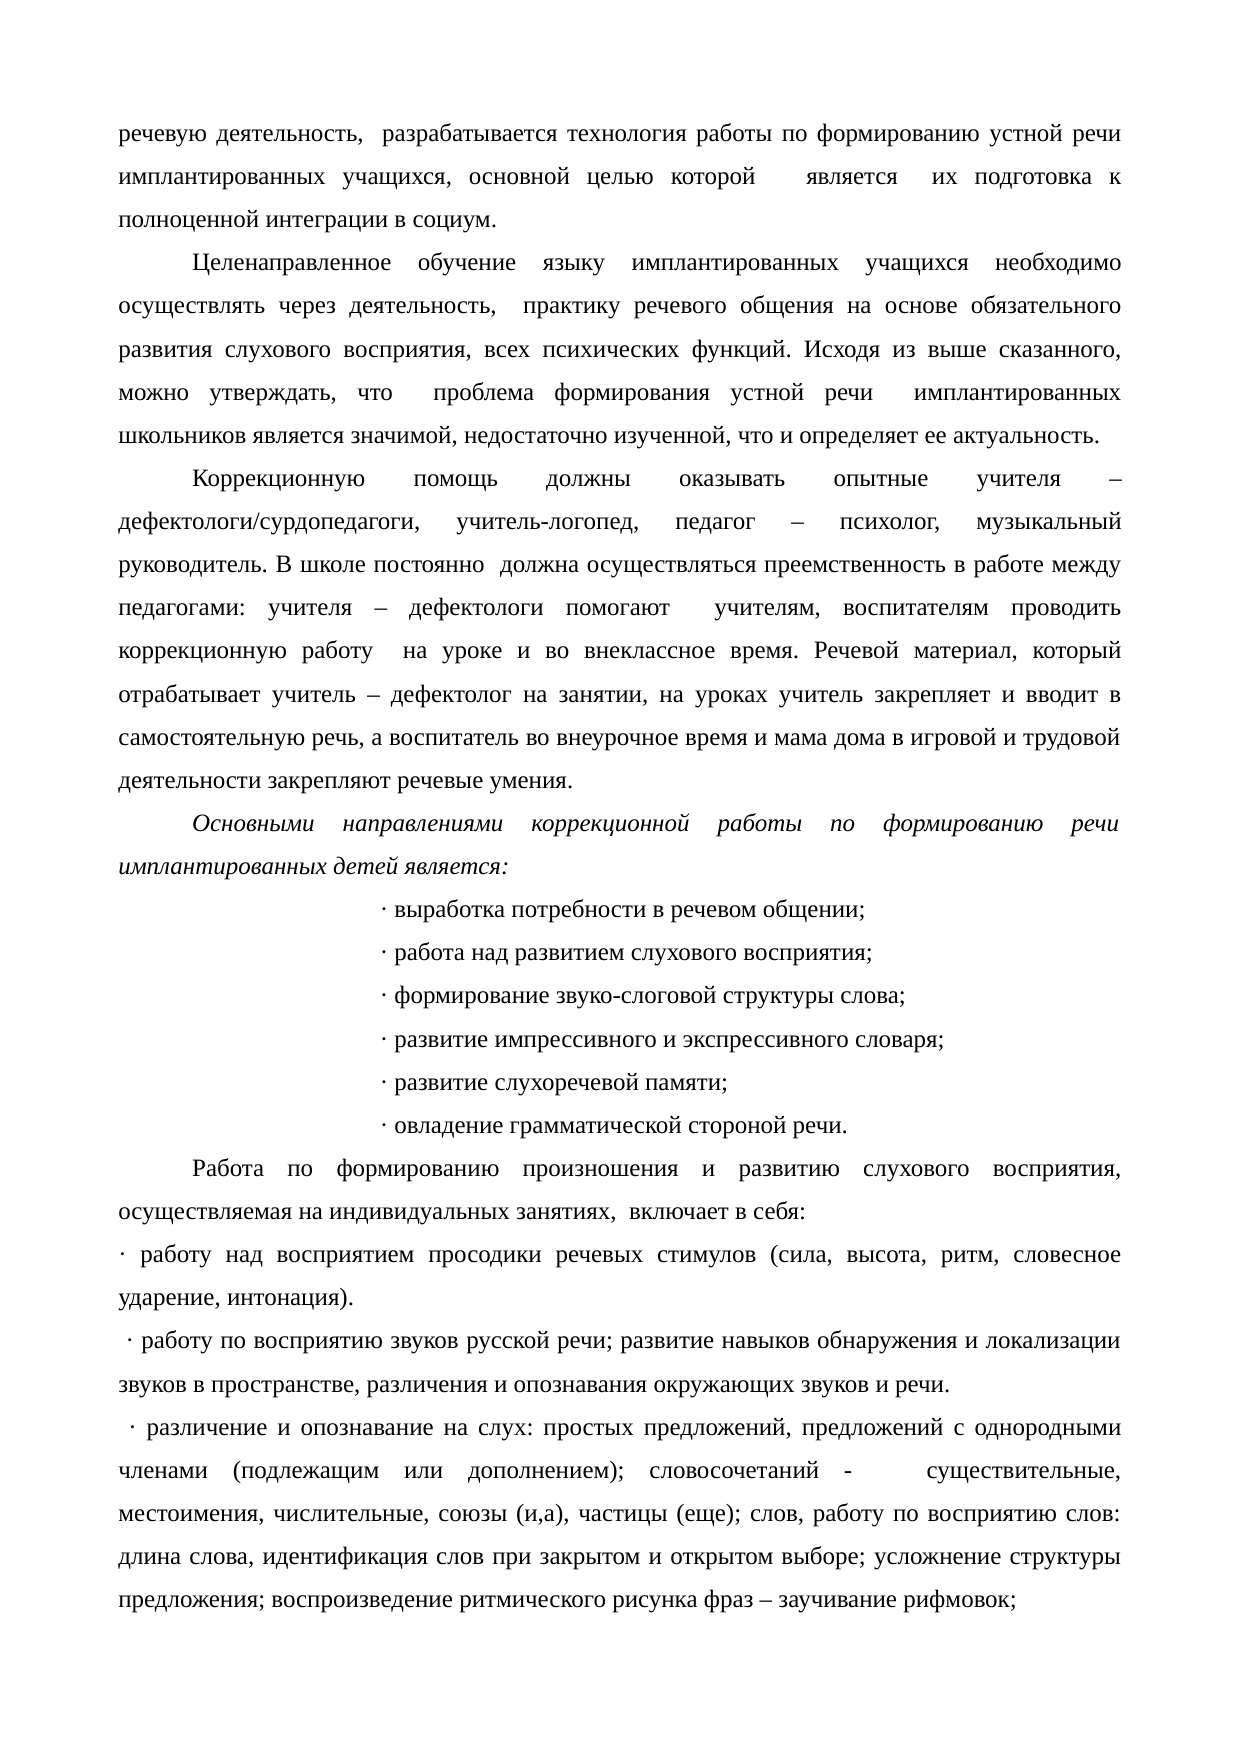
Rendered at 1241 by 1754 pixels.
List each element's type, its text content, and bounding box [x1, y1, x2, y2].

text · работу над восприятием просодики речевых стимулов (сила, высота, ритм, словесное ударение, интонация). [118, 1239, 1122, 1311]
text Основными направлениями коррекционной работы по формированию речи имплантированных детей является: [118, 808, 1122, 880]
text Работа по формированию произношения и развитию слухового восприятия, осуществляемая на индивидуальных занятиях, включает в себя: [118, 1153, 1122, 1225]
text · развитие импрессивного и экспрессивного словаря; [267, 1024, 1122, 1052]
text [118, 118, 1122, 233]
text · овладение грамматической стороной речи. [267, 1110, 1122, 1139]
text · различение и опознавание на слух: простых предложений, предложений с однородными членами (подлежащим или дополнением); словосочетаний - существительные, местоимения, числительные, союзы (и,а), частицы (еще); слов, работу по восприятию слов: длина слова, идентификация слов при закрытом и открытом выборе; усложнение структуры предложения; воспроизведение ритмического рисунка фраз – заучивание рифмовок; [118, 1412, 1122, 1613]
text · работа над развитием слухового восприятия; [267, 937, 1122, 966]
text · работу по восприятию звуков русской речи; развитие навыков обнаружения и локализации звуков в пространстве, различения и опознавания окружающих звуков и речи. [118, 1326, 1122, 1397]
text · выработка потребности в речевом общении; [267, 894, 1122, 923]
text Целенаправленное обучение языку имплантированных учащихся необходимо осуществлять через деятельность, практику речевого общения на основе обязательного развития слухового восприятия, всех психических функций. Исходя из выше сказанного, можно утверждать, что проблема формирования устной речи имплантированных школьников является значимой, недостаточно изученной, что и определяет ее актуальность. [118, 247, 1122, 449]
text Коррекционную помощь должны оказывать опытные учителя – дефектологи/сурдопедагоги, учитель-логопед, педагог – психолог, музыкальный руководитель. В школе постоянно должна осуществляться преемственность в работе между педагогами: учителя – дефектологи помогают учителям, воспитателям проводить коррекционную работу на уроке и во внеклассное время. Речевой материал, который отрабатывает учитель – дефектолог на занятии, на уроках учитель закрепляет и вводит в самостоятельную речь, а воспитатель во внеурочное время и мама дома в игровой и трудовой деятельности закрепляют речевые умения. [118, 463, 1122, 794]
text · формирование звуко-слоговой структуры слова; [267, 981, 1122, 1009]
text · развитие слухоречевой памяти; [267, 1067, 1122, 1096]
